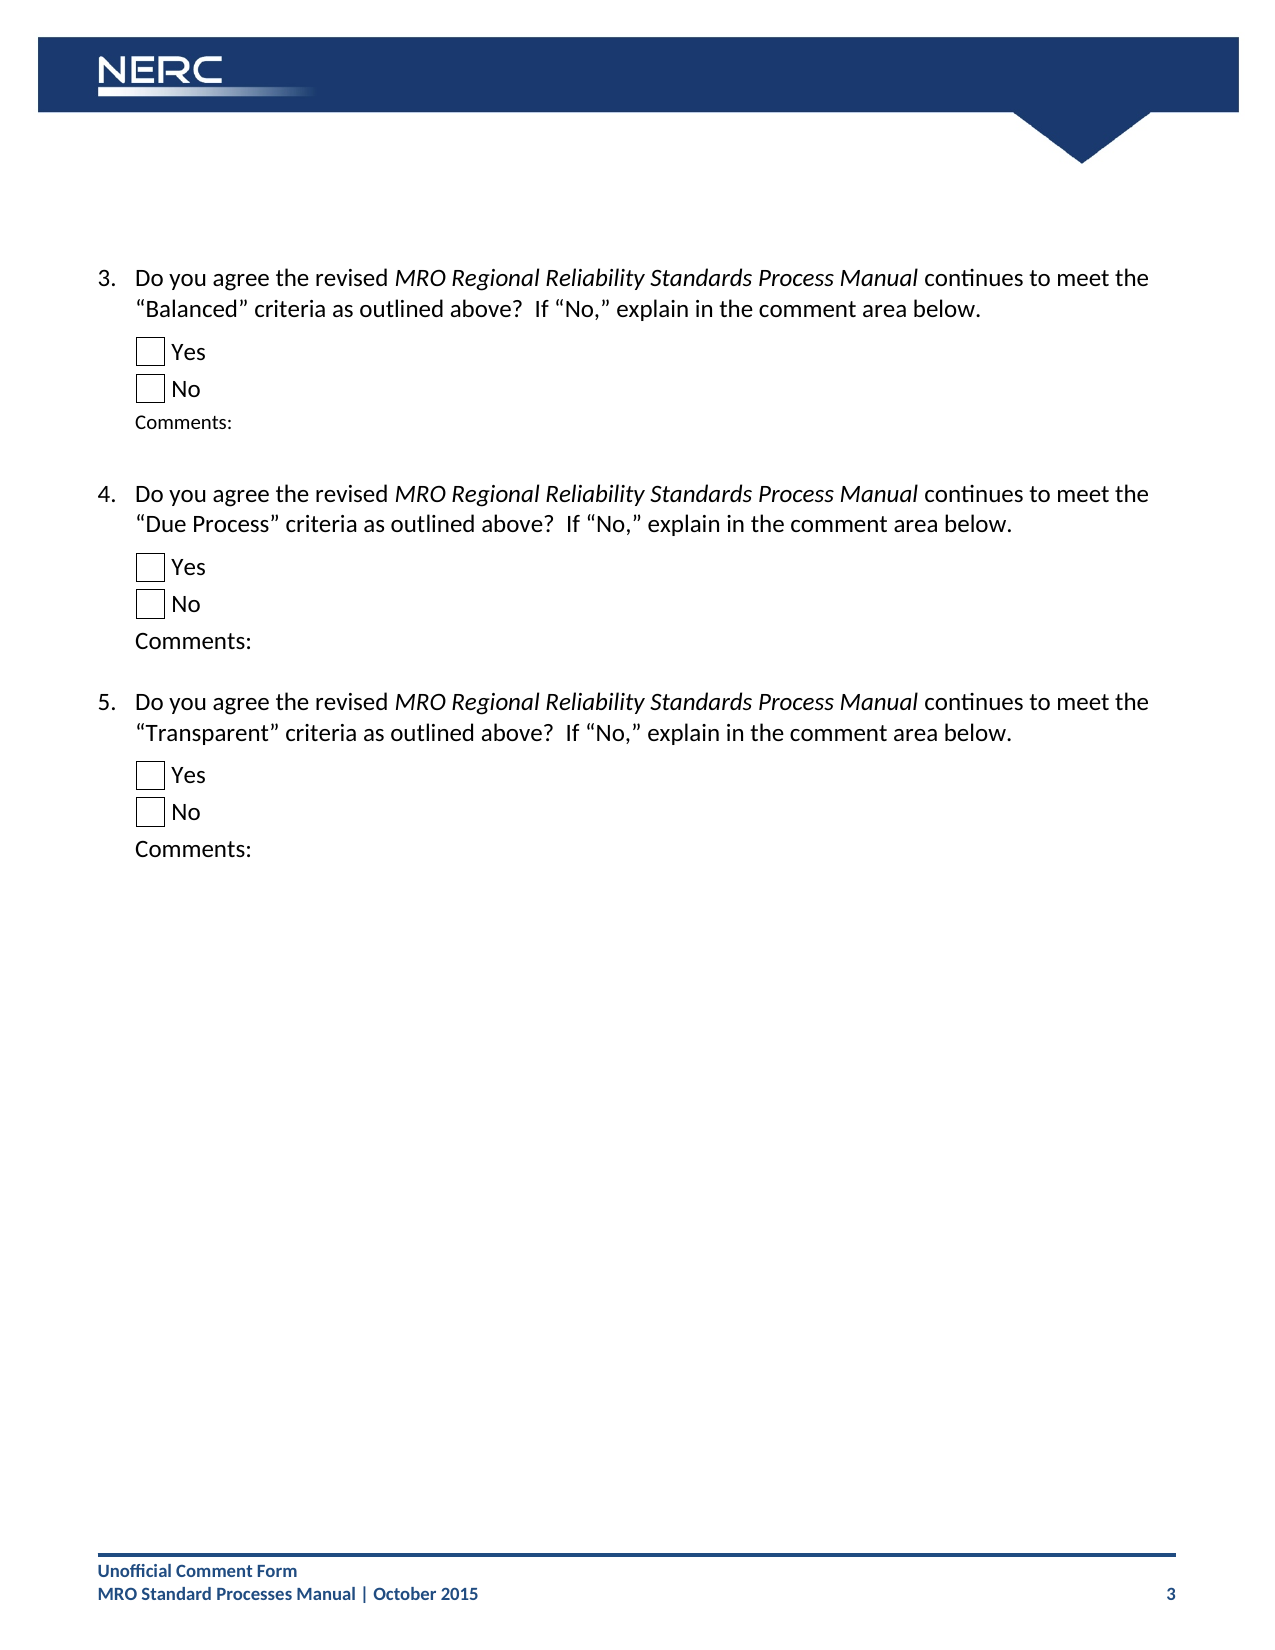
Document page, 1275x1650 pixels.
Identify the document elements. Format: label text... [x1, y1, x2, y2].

text No [135, 588, 1177, 619]
text Comments: [135, 833, 1177, 864]
picture [0, 0, 1275, 164]
list Do you agree the revised MRO Regional Reliability Standards Process Manual continues to meet the “Due Process” criteria as outlined above? If “No,” explain in the comment area below. [97, 478, 1177, 539]
text Yes [135, 336, 1177, 367]
text No [135, 373, 1177, 403]
list Do you agree the revised MRO Regional Reliability Standards Process Manual continues to meet the “Transparent” criteria as outlined above? If “No,” explain in the comment area below. [97, 686, 1177, 747]
text Comments: [135, 409, 1177, 435]
text No [135, 796, 1177, 827]
text Yes [135, 760, 1177, 790]
list Do you agree the revised MRO Regional Reliability Standards Process Manual continues to meet the “Balanced” criteria as outlined above? If “No,” explain in the comment area below. [97, 262, 1177, 323]
text Yes [135, 552, 1177, 582]
text Comments: [135, 625, 1177, 656]
